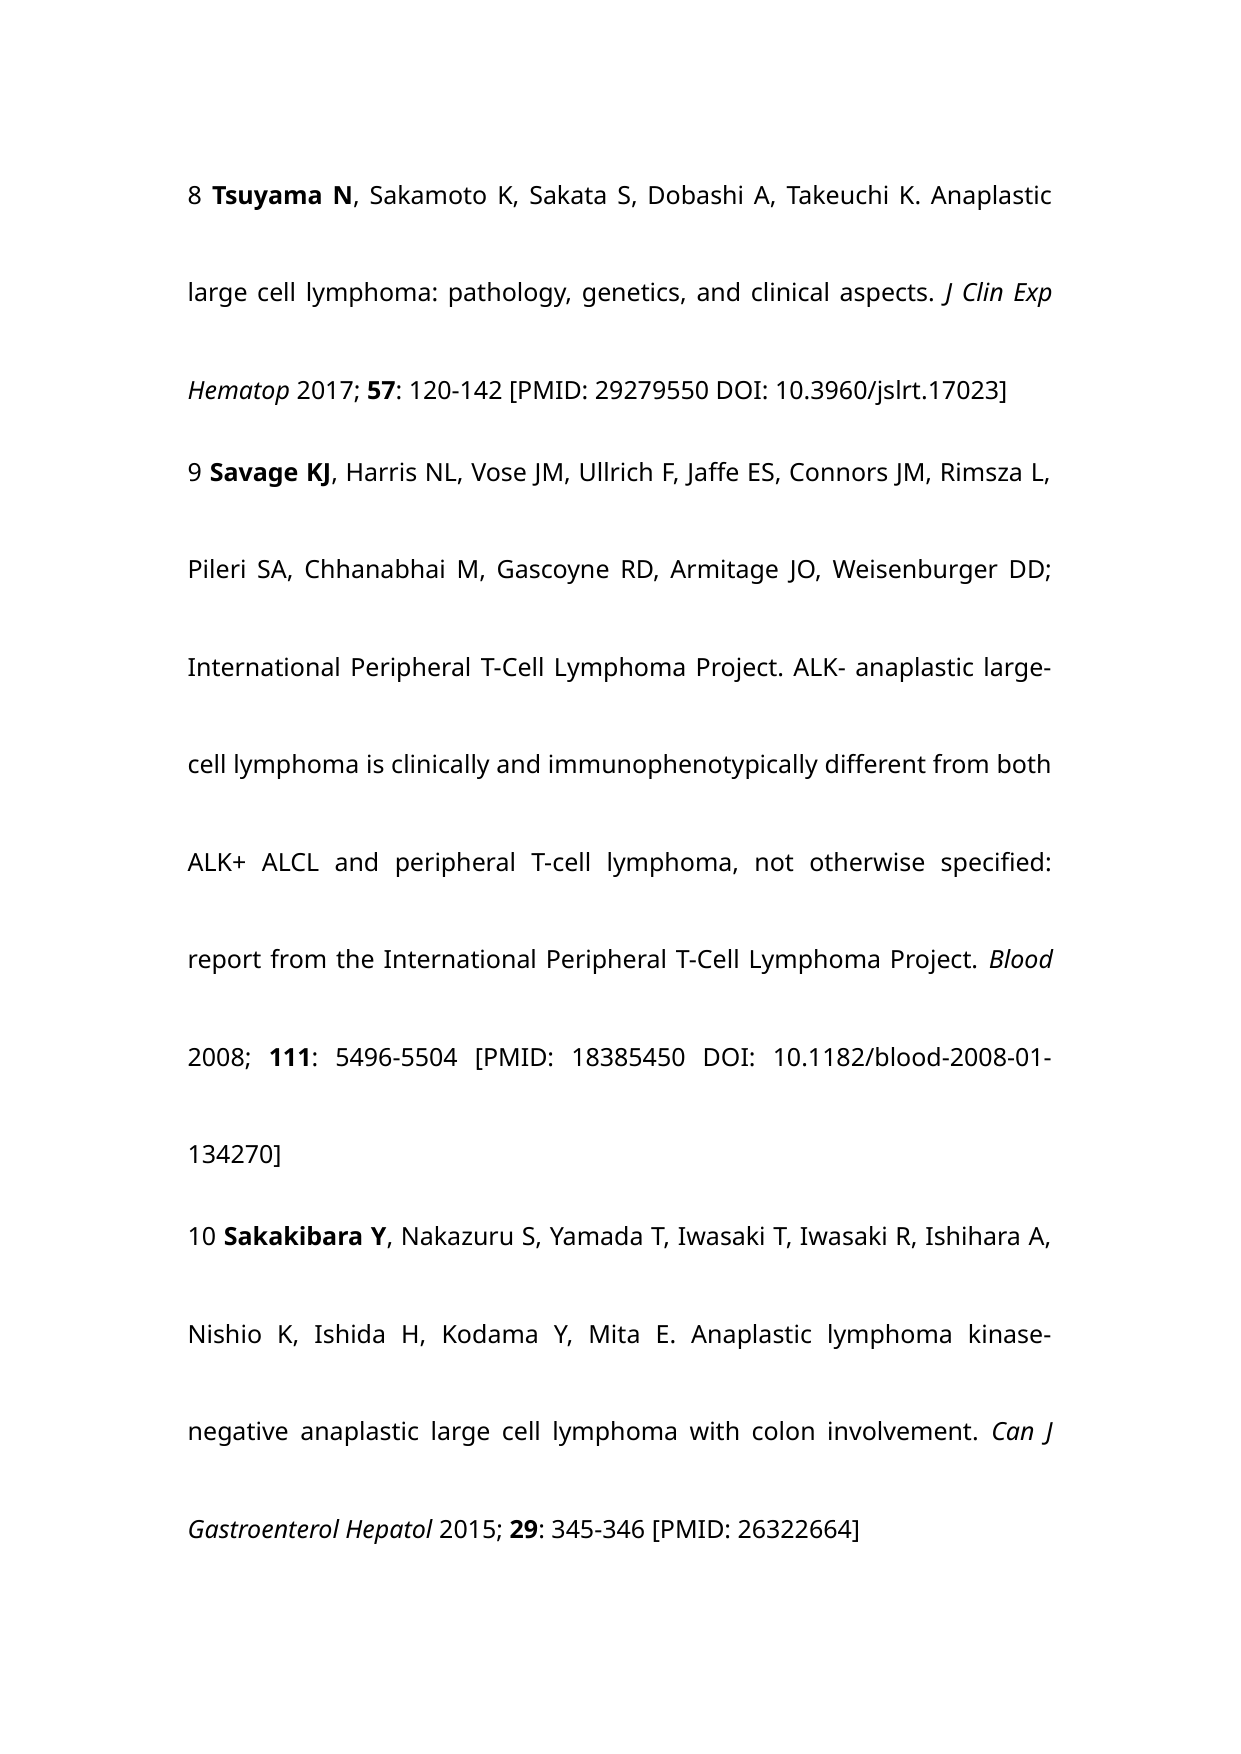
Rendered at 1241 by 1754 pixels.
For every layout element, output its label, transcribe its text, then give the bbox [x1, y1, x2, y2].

text 9 Savage KJ, Harris NL, Vose JM, Ullrich F, Jaffe ES, Connors JM, Rimsza L, Pileri SA, Chhanabhai M, Gascoyne RD, Armitage JO, Weisenburger DD; International Peripheral T-Cell Lymphoma Project. ALK- anaplastic large-cell lymphoma is clinically and immunophenotypically different from both ALK+ ALCL and peripheral T-cell lymphoma, not otherwise specified: report from the International Peripheral T-Cell Lymphoma Project. Blood 2008; 111: 5496-5504 [PMID: 18385450 DOI: 10.1182/blood-2008-01-134270] [187, 439, 1053, 1186]
text 8 Tsuyama N, Sakamoto K, Sakata S, Dobashi A, Takeuchi K. Anaplastic large cell lymphoma: pathology, genetics, and clinical aspects. J Clin Exp Hematop 2017; 57: 120-142 [PMID: 29279550 DOI: 10.3960/jslrt.17023] [187, 162, 1053, 422]
text 10 Sakakibara Y, Nakazuru S, Yamada T, Iwasaki T, Iwasaki R, Ishihara A, Nishio K, Ishida H, Kodama Y, Mita E. Anaplastic lymphoma kinase-negative anaplastic large cell lymphoma with colon involvement. Can J Gastroenterol Hepatol 2015; 29: 345-346 [PMID: 26322664] [187, 1203, 1053, 1561]
